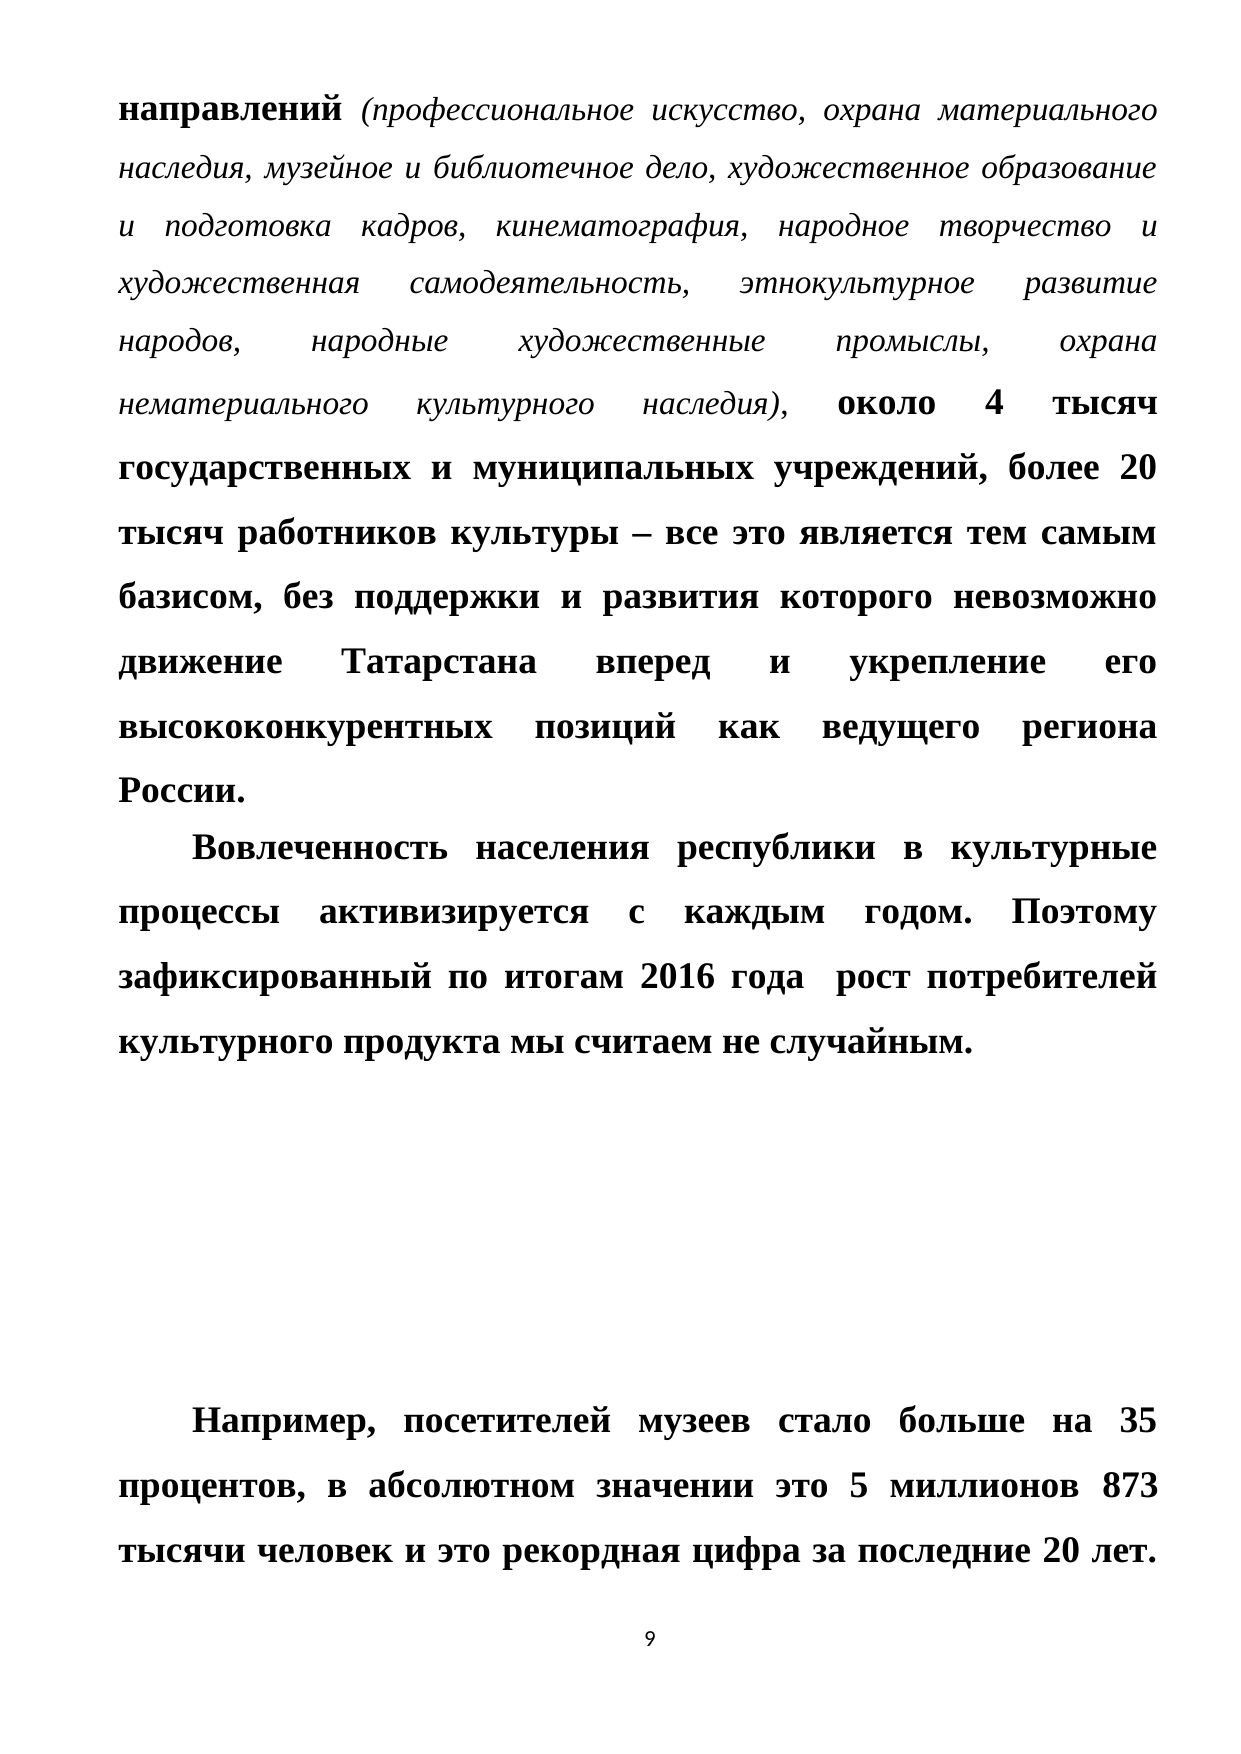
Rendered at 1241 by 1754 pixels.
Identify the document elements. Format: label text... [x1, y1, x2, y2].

table_cell Вовлеченность населения республики в культурные процессы активизируется с каждым годом. Поэтому зафиксированный по итогам 2016 года рост потребителей культурного продукта мы считаем не случайным. [107, 824, 1169, 1074]
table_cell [107, 85, 1169, 824]
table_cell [107, 1075, 1169, 1570]
